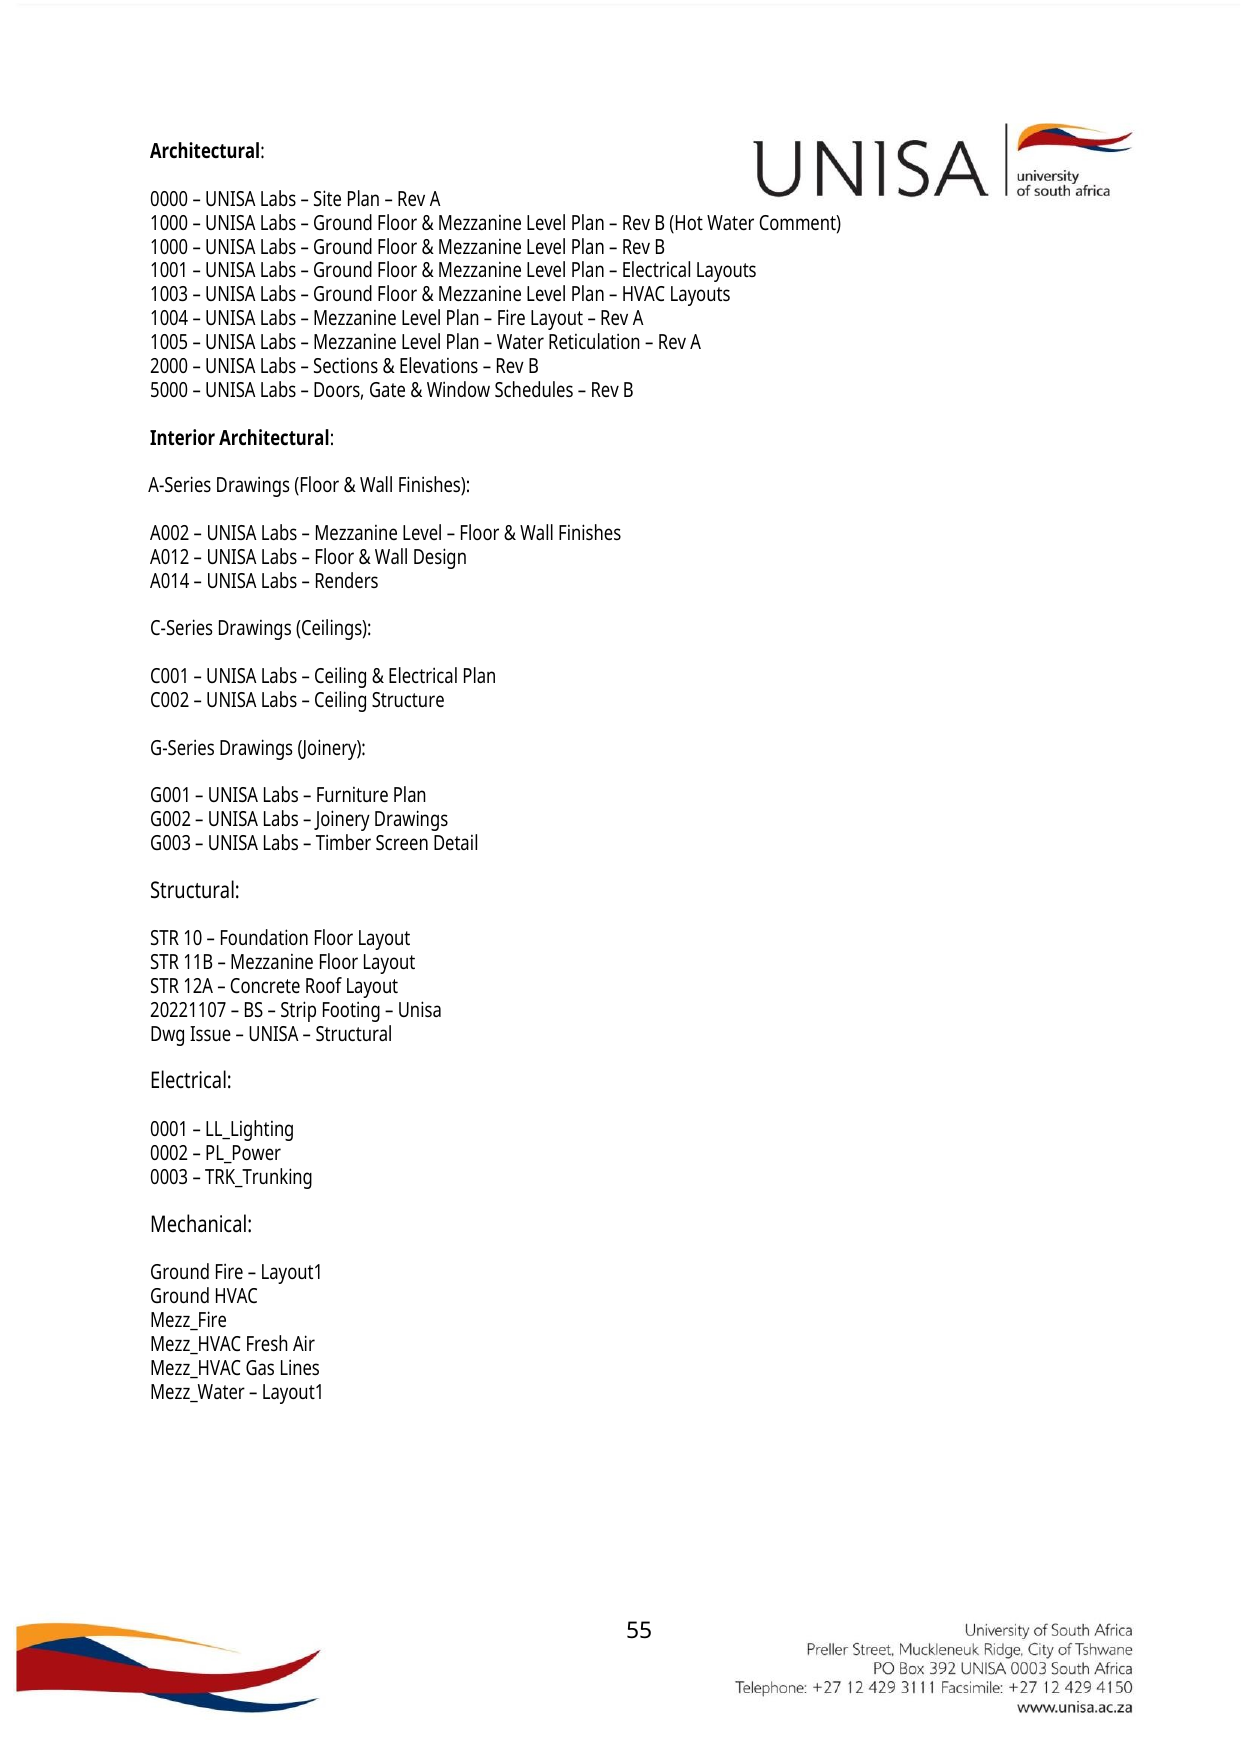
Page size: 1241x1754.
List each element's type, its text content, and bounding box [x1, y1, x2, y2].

text Ground HVAC [150, 1284, 1138, 1308]
text A014 – UNISA Labs – Renders [150, 569, 1138, 593]
text G-Series Drawings (Joinery): [150, 736, 1138, 760]
text A002 – UNISA Labs – Mezzanine Level – Floor & Wall Finishes [150, 521, 1138, 545]
text Interior Architectural: [150, 426, 1138, 450]
text Ground Fire – Layout1 [150, 1261, 1138, 1284]
text G001 – UNISA Labs – Furniture Plan [150, 784, 1138, 807]
text 5000 – UNISA Labs – Doors, Gate & Window Schedules – Rev B [150, 378, 1138, 402]
text Electrical: [150, 1070, 1138, 1094]
text Mezz_Fire [150, 1308, 1138, 1332]
text C002 – UNISA Labs – Ceiling Structure [150, 688, 1138, 712]
text A012 – UNISA Labs – Floor & Wall Design [150, 545, 1138, 569]
text 1001 – UNISA Labs – Ground Floor & Mezzanine Level Plan – Electrical Layouts [150, 259, 1138, 283]
text 1005 – UNISA Labs – Mezzanine Level Plan – Water Reticulation – Rev A [150, 330, 1138, 354]
text Mezz_Water – Layout1 [150, 1380, 1138, 1404]
text 0000 – UNISA Labs – Site Plan – Rev A [150, 187, 1138, 211]
text Mezz_HVAC Fresh Air [150, 1332, 1138, 1356]
text C-Series Drawings (Ceilings): [150, 617, 1138, 641]
text STR 10 – Foundation Floor Layout [150, 927, 1138, 951]
text 1000 – UNISA Labs – Ground Floor & Mezzanine Level Plan – Rev B (Hot Water Comment) [150, 211, 1138, 235]
text 2000 – UNISA Labs – Sections & Elevations – Rev B [150, 354, 1138, 378]
text A-Series Drawings (Floor & Wall Finishes): [139, 473, 1138, 497]
text 1003 – UNISA Labs – Ground Floor & Mezzanine Level Plan – HVAC Layouts [150, 283, 1138, 307]
text Mezz_HVAC Gas Lines [150, 1356, 1138, 1380]
text 20221107 – BS – Strip Footing – Unisa [150, 998, 1138, 1022]
text Structural: [150, 879, 1138, 903]
text Dwg Issue – UNISA – Structural [150, 1022, 1138, 1046]
text 0001 – LL_Lighting [150, 1118, 1138, 1141]
text G002 – UNISA Labs – Joinery Drawings [150, 807, 1138, 831]
picture [13, 3, 1241, 1720]
text STR 12A – Concrete Roof Layout [150, 974, 1138, 998]
text Architectural: [150, 139, 1138, 163]
text 1004 – UNISA Labs – Mezzanine Level Plan – Fire Layout – Rev A [150, 307, 1138, 330]
text Mechanical: [150, 1213, 1138, 1237]
text STR 11B – Mezzanine Floor Layout [150, 951, 1138, 974]
text G003 – UNISA Labs – Timber Screen Detail [150, 831, 1138, 855]
text 0002 – PL_Power [150, 1141, 1138, 1165]
text 1000 – UNISA Labs – Ground Floor & Mezzanine Level Plan – Rev B [150, 235, 1138, 259]
text C001 – UNISA Labs – Ceiling & Electrical Plan [150, 664, 1138, 688]
text 0003 – TRK_Trunking [150, 1165, 1138, 1189]
